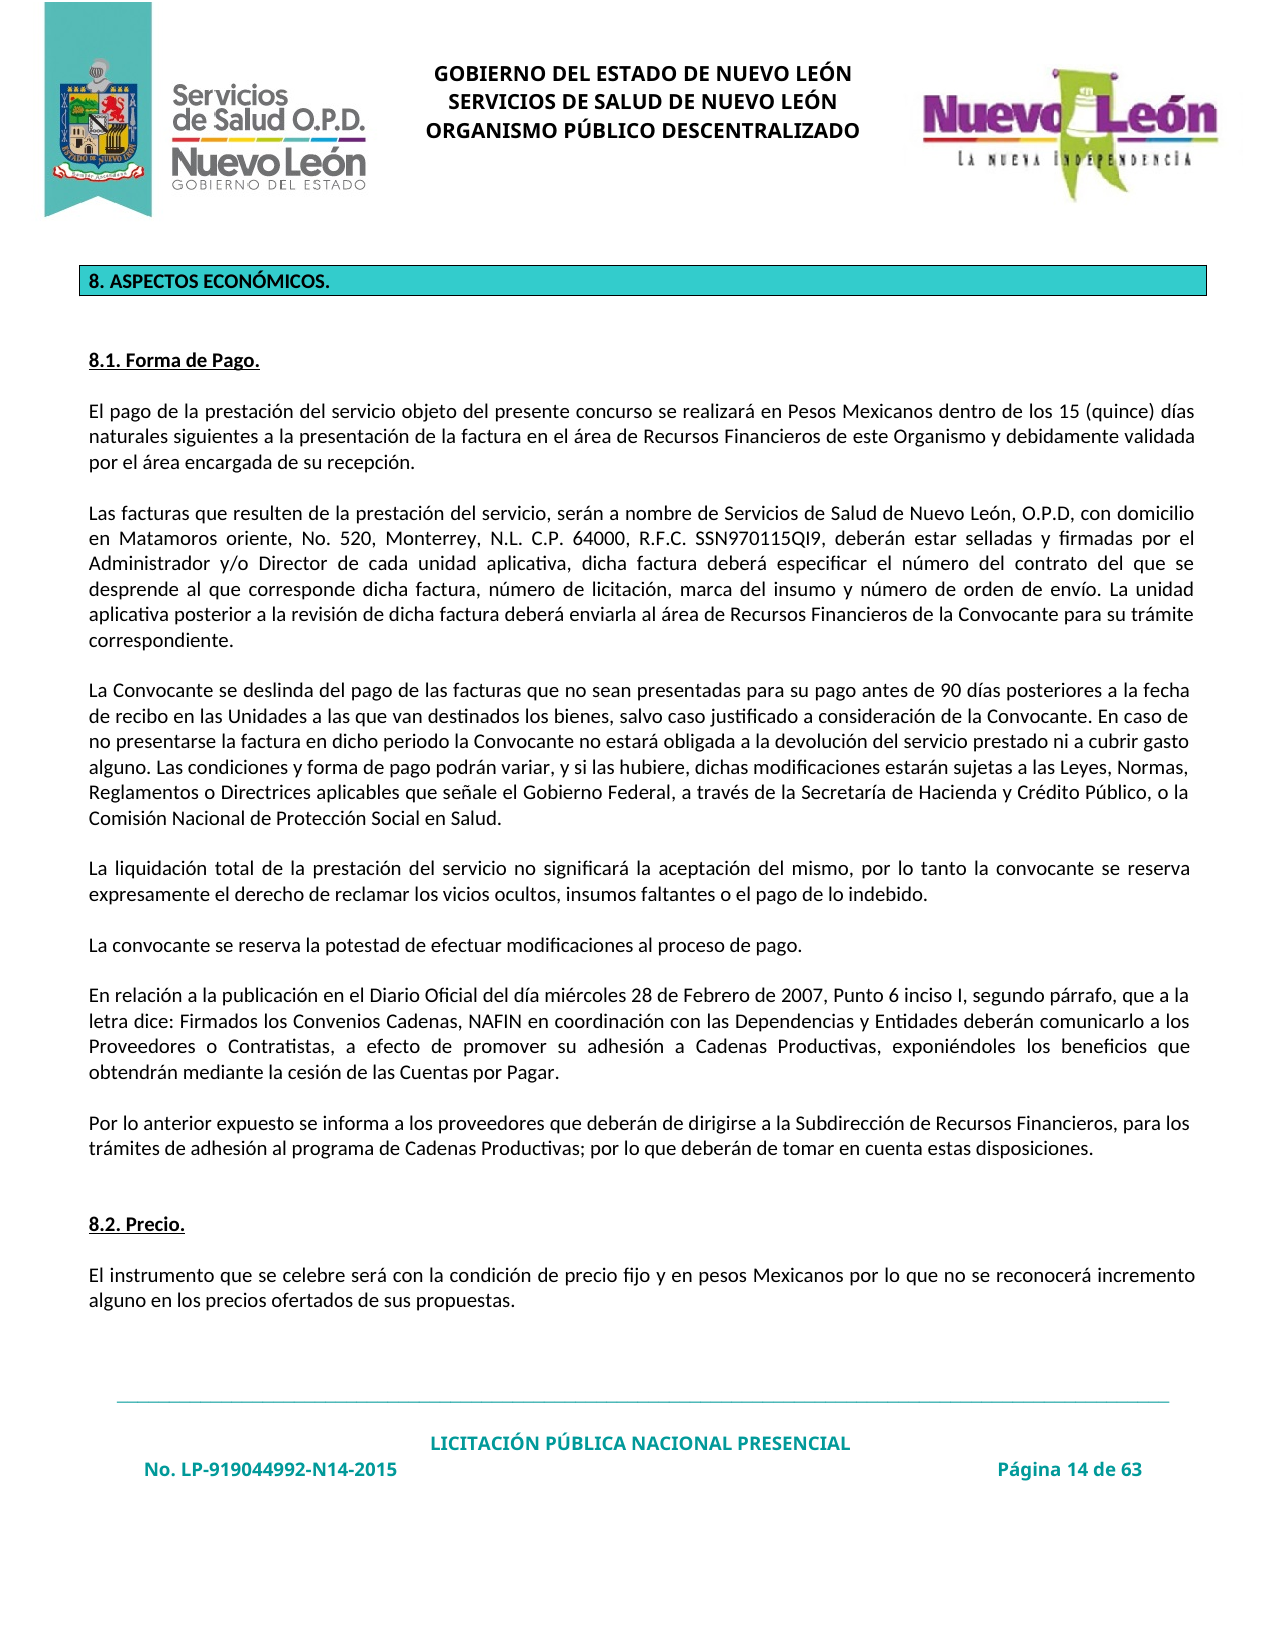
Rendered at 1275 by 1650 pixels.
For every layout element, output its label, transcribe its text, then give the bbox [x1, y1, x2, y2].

text En relación a la publicación en el Diario Oficial del día miércoles 28 de Febrero de 2007, Punto 6 inciso I, segundo párrafo, que a la letra dice: Firmados los Convenios Cadenas, NAFIN en coordinación con las Dependencias y Entidades deberán comunicarlo a los Proveedores o Contratistas, a efecto de promover su adhesión a Cadenas Productivas, exponiéndoles los beneficios que obtendrán mediante la cesión de las Cuentas por Pagar. [89, 983, 1192, 1084]
text El pago de la prestación del servicio objeto del presente concurso se realizará en Pesos Mexicanos dentro de los 15 (quince) días naturales siguientes a la presentación de la factura en el área de Recursos Financieros de este Organismo y debidamente validada por el área encargada de su recepción. [89, 398, 1197, 474]
text La convocante se reserva la potestad de efectuar modificaciones al proceso de pago. [89, 932, 1197, 957]
text 8. ASPECTOS ECONÓMICOS. [80, 266, 1206, 295]
text 8.2. Precio. [89, 1211, 1197, 1237]
text El instrumento que se celebre será con la condición de precio fijo y en pesos Mexicanos por lo que no se reconocerá incremento alguno en los precios ofertados de sus propuestas. [89, 1262, 1197, 1313]
text Por lo anterior expuesto se informa a los proveedores que deberán de dirigirse a de Recursos Financieros, para los trámites de adhesión al programa de Cadenas Productivas; por lo que deberán de tomar en cuenta estas disposiciones. [89, 1110, 1192, 1161]
text La Convocante se deslinda del pago de las facturas que no sean presentadas para su pago antes de 90 días posteriores a la fecha de recibo en las Unidades a las que van destinados los bienes, salvo caso justificado a consideración de la Convocante. En caso de no presentarse la factura en dicho periodo la Convocante no estará obligada a la devolución del servicio prestado ni a cubrir gasto alguno. Las condiciones y forma de pago podrán variar, y si las hubiere, dichas modificaciones estarán sujetas a las Leyes, Normas, Reglamentos o Directrices aplicables que señale el Gobierno Federal, a través de la Secretaría de Hacienda y Crédito Público, o la Comisión Nacional de Protección Social en Salud. [89, 678, 1192, 830]
picture [15, 2, 1249, 229]
text La liquidación total de la prestación del servicio no significará la aceptación del mismo, por lo tanto la convocante se reserva expresamente el derecho de reclamar los vicios ocultos, insumos faltantes o el pago de lo indebido. [89, 856, 1192, 906]
text 8.1. Forma de Pago. [89, 347, 1197, 373]
text Las facturas que resulten de la prestación del servicio, serán a nombre de Servicios de Salud de Nuevo León, O.P.D, con domicilio en Matamoros oriente, No. 520, Monterrey, N.L. C.P. 64000, R.F.C. SSN970115QI9, deberán estar selladas y firmadas por el Administrador y/o Director de cada unidad aplicativa, dicha factura deberá especificar el número del contrato del que se desprende al que corresponde dicha factura, número de licitación, marca del insumo y número de orden de envío. La unidad aplicativa posterior a la revisión de dicha factura deberá enviarla al área de Recursos Financieros de la Convocante para su trámite correspondiente. [89, 500, 1197, 652]
